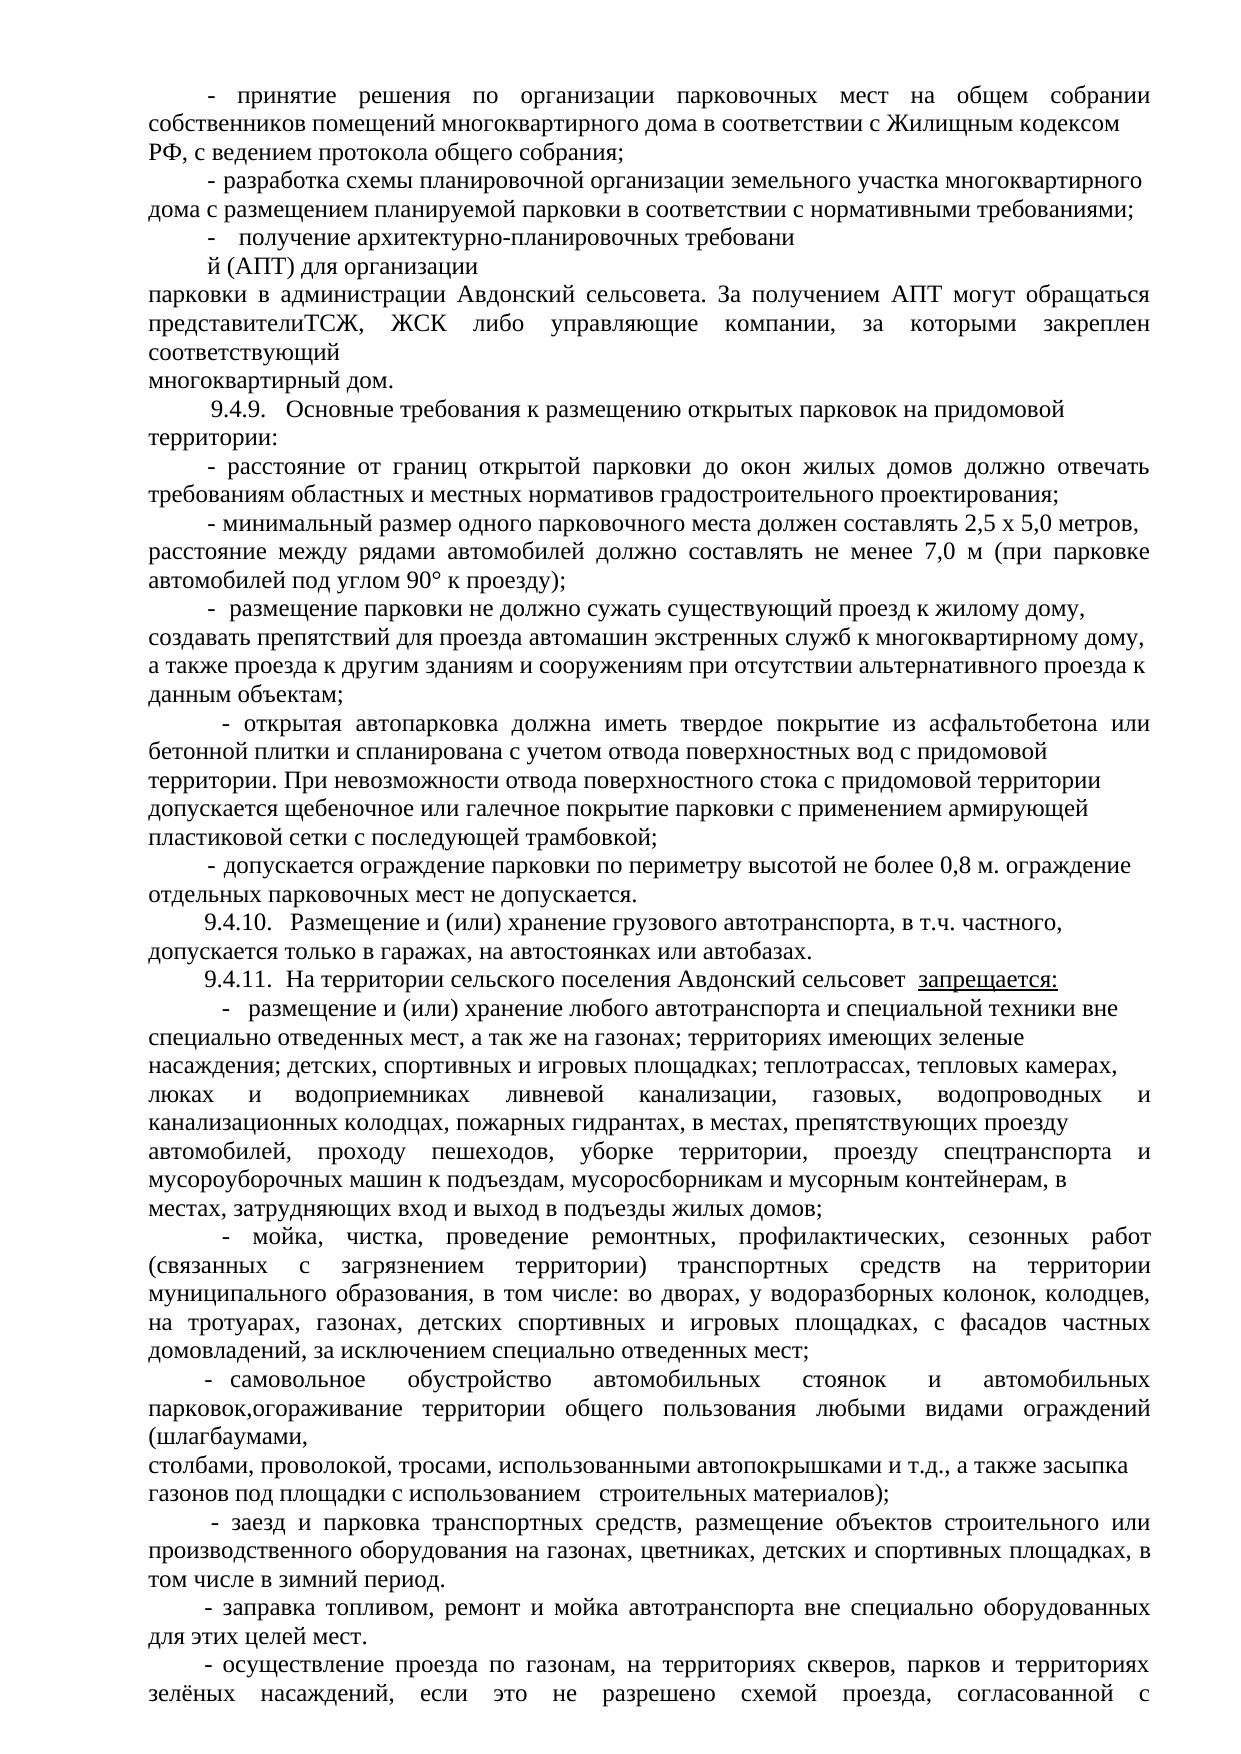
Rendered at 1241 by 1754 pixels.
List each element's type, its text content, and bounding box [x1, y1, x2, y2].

text й (АПТ) для организации парковки в администрации Авдонский сельсовета. За получением АПТ могут обращаться представителиТСЖ, ЖСК либо управляющие компании, за которыми закреплен соответствующий многоквартирный дом. [148, 251, 1151, 394]
text - заезд и парковка транспортных средств, размещение объектов строительного или производственного оборудования на газонах, цветниках, детских и спортивных площадках, в том числе в зимний период. [148, 1507, 1152, 1593]
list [148, 1650, 1151, 1707]
text - мойка, чистка, проведение ремонтных, профилактических, сезонных работ (связанных с загрязнением территории) транспортных средств на территории муниципального образования, в том числе: во дворах, у водоразборных колонок, колодцев, на тротуарах, газонах, детских спортивных и игровых площадках, с фасадов частных домовладений, за исключением специально отведенных мест; [148, 1222, 1152, 1364]
text - самовольное обустройство автомобильных стоянок и автомобильных парковок,огораживание территории общего пользования любыми видами ограждений (шлагбаумами, столбами, проволокой, тросами, использованными автопокрышками и т.д., а также засыпка газонов под площадки с использованием строительных материалов); [148, 1364, 1151, 1507]
text 9.4.10. Размещение и (или) хранение грузового автотранспорта, в т.ч. частного, допускается только в гаражах, на автостоянках или автобазах. [148, 908, 1151, 965]
text - расстояние от границ открытой парковки до окон жилых домов должно отвечать требованиям областных и местных нормативов градостроительного проектирования; [148, 451, 1150, 508]
text - получение архитектурно-планировочных требовани [148, 223, 1151, 251]
text - открытая автопарковка должна иметь твердое покрытие из асфальтобетона или бетонной плитки и спланирована с учетом отвода поверхностных вод с придомовой территории. При невозможности отвода поверхностного стока с придомовой территории допускается щебеночное или галечное покрытие парковки с применением армирующей пластиковой сетки с последующей трамбовкой; [148, 708, 1151, 851]
text - принятие решения по организации парковочных мест на общем собрании собственников помещений многоквартирного дома в соответствии с Жилищным кодексом РФ, с ведением протокола общего собрания; [148, 80, 1151, 166]
text - допускается ограждение парковки по периметру высотой не более 0,8 м. ограждение отдельных парковочных мест не допускается. [148, 851, 1151, 908]
text - разработка схемы планировочной организации земельного участка многоквартирного дома с размещением планируемой парковки в соответствии с нормативными требованиями; [148, 166, 1151, 223]
list заправка топливом, ремонт и мойка автотранспорта вне специально оборудованных для этих целей мест. [148, 1593, 1151, 1650]
text - минимальный размер одного парковочного места должен составлять 2,5 х 5,0 метров, расстояние между рядами автомобилей должно составлять не менее 7,0 м (при парковке автомобилей под углом 90° к проезду); [148, 508, 1151, 594]
text 9.4.11. На территории сельского поселения Авдонский сельсовет запрещается: [204, 965, 1152, 993]
text - размещение парковки не должно сужать существующий проезд к жилому дому, создавать препятствий для проезда автомашин экстренных служб к многоквартирному дому, а также проезда к другим зданиям и сооружениям при отсутствии альтернативного проезда к данным объектам; [148, 594, 1151, 708]
text - размещение и (или) хранение любого автотранспорта и специальной техники вне специально отведенных мест, а так же на газонах; территориях имеющих зеленые насаждения; детских, спортивных и игровых площадках; теплотрассах, тепловых камерах, люках и водоприемниках ливневой канализации, газовых, водопроводных и канализационных колодцах, пожарных гидрантах, в местах, препятствующих проезду автомобилей, проходу пешеходов, уборке территории, проезду спецтранспорта и мусороуборочных машин к подъездам, мусоросборникам и мусорным контейнерам, в местах, затрудняющих вход и выход в подъезды жилых домов; [148, 993, 1152, 1222]
text 9.4.9. Основные требования к размещению открытых парковок на придомовой территории: [148, 394, 1151, 451]
